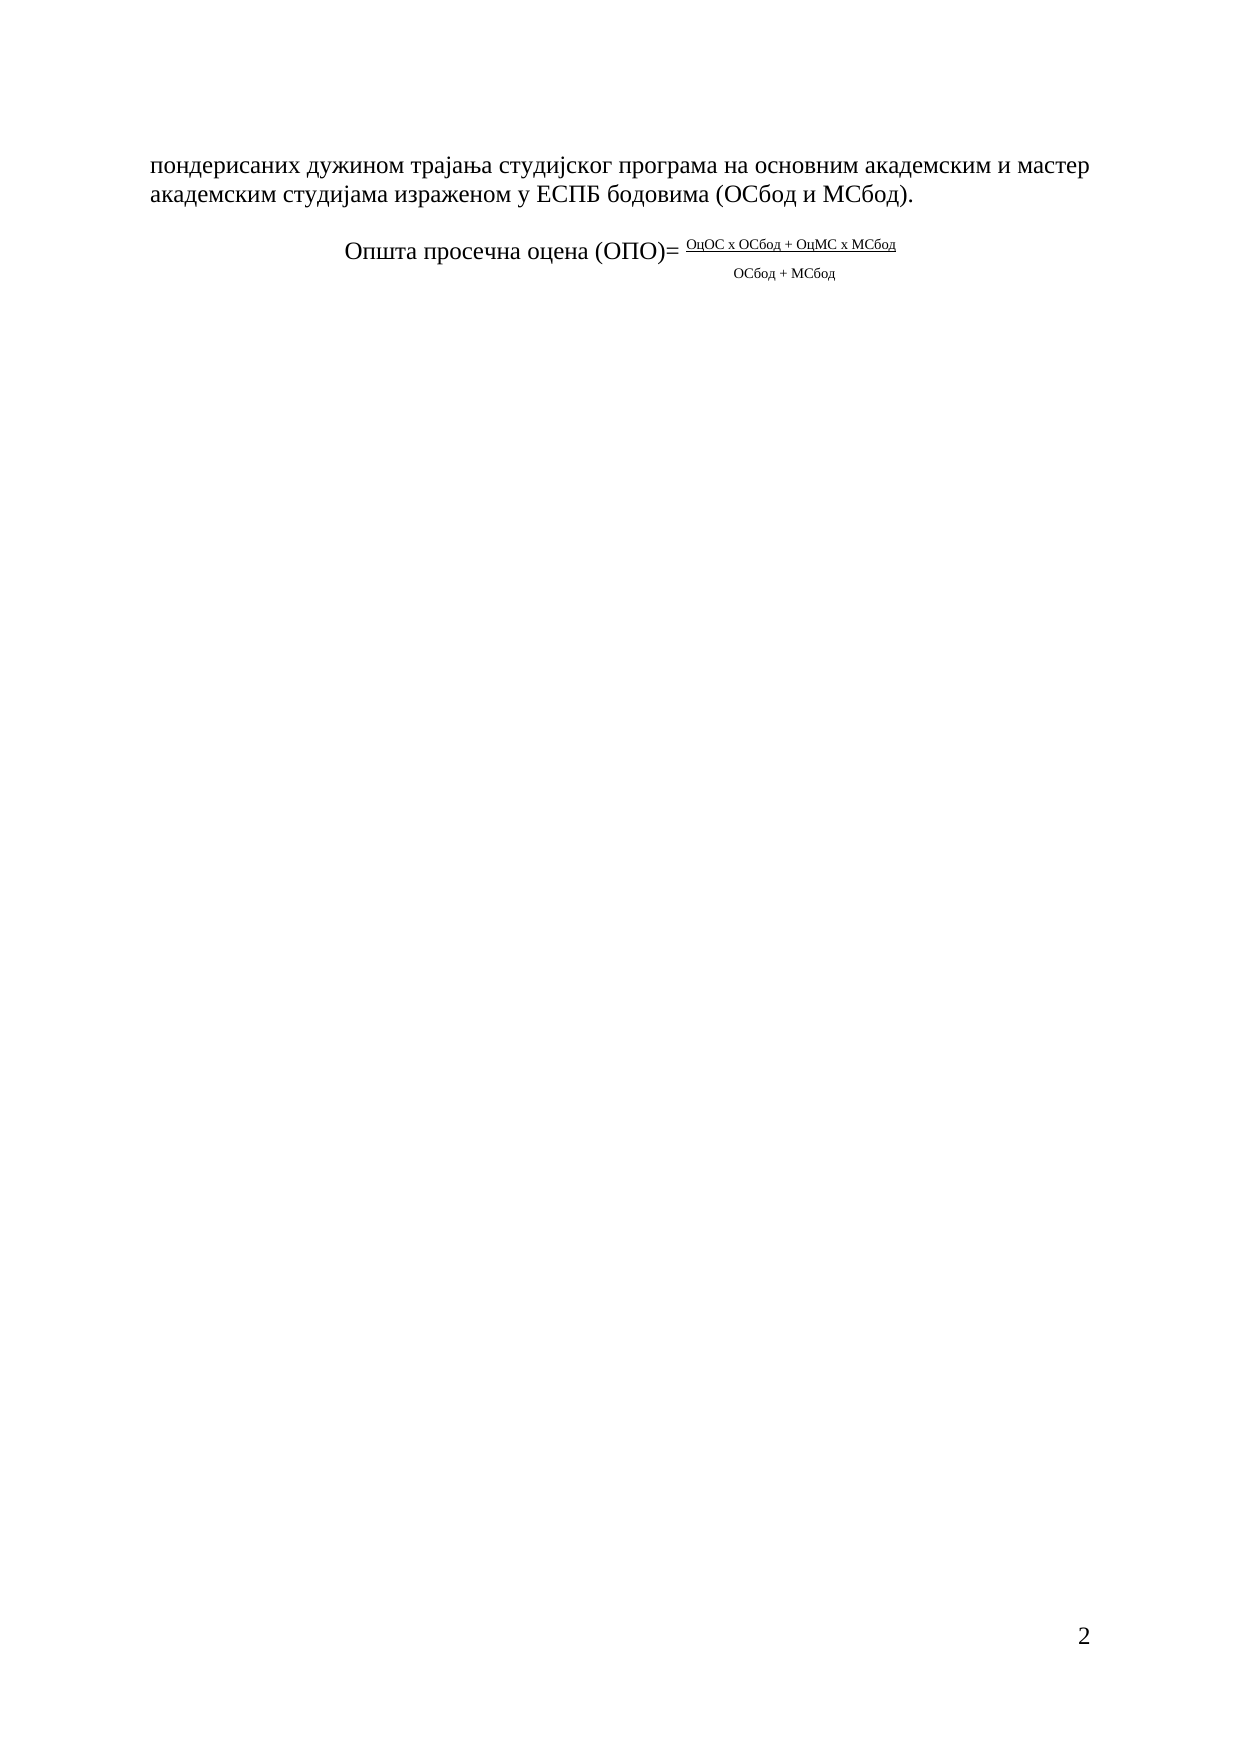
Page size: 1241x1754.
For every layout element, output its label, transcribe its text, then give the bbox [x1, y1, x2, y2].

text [150, 150, 1090, 207]
text ОСбод + МСбод [450, 265, 1090, 294]
text Општа просечна оцена (ОПО)= ОцОС x ОСбод + ОцМС x МСбод [150, 236, 1090, 265]
